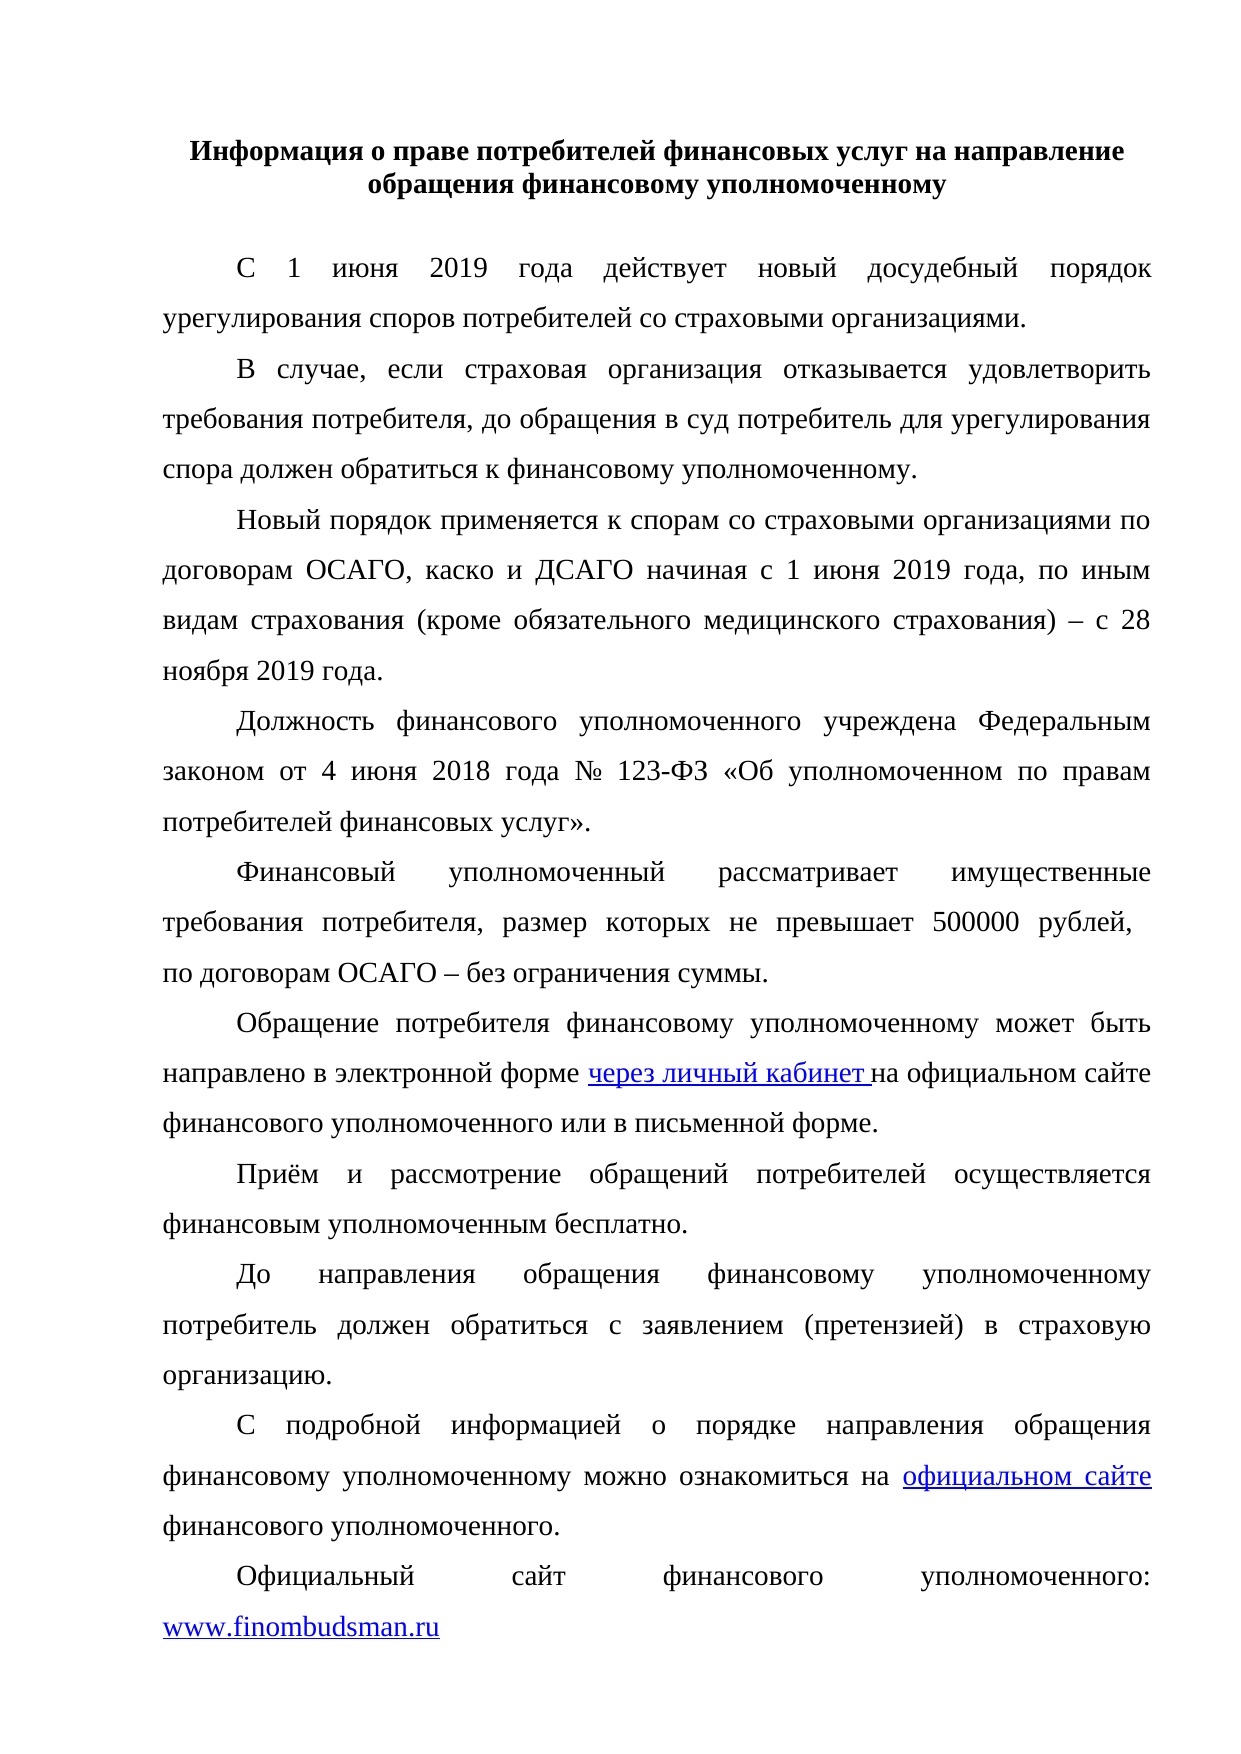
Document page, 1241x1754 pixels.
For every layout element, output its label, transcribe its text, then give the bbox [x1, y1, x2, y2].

text До направления обращения финансовому уполномоченному потребитель должен обратиться с заявлением (претензией) в страховую организацию. [162, 1257, 1152, 1391]
text Официальный сайт финансового уполномоченного: www.finombudsman.ru [162, 1558, 1152, 1642]
text Обращение потребителя финансовому уполномоченному может быть направлено в электронной форме через личный кабинет на официальном сайте финансового уполномоченного или в письменной форме. [162, 1005, 1152, 1139]
text Информация о праве потребителей финансовых услуг на направление обращения финансовому уполномоченному [162, 133, 1152, 200]
text С 1 июня 2019 года действует новый досудебный порядок урегулирования споров потребителей со страховыми организациями. [162, 250, 1152, 334]
text В случае, если страховая организация отказывается удовлетворить требования потребителя, до обращения в суд потребитель для урегулирования спора должен обратиться к финансовому уполномоченному. [162, 351, 1152, 485]
text Финансовый уполномоченный рассматривает имущественные требования потребителя, размер которых не превышает 500000 рублей, по договорам ОСАГО – без ограничения суммы. [162, 854, 1152, 988]
text Должность финансового уполномоченного учреждена Федеральным законом от 4 июня 2018 года № 123-ФЗ «Об уполномоченном по правам потребителей финансовых услуг». [162, 703, 1152, 837]
text Новый порядок применяется к спорам со страховыми организациями по договорам ОСАГО, каско и ДСАГО начиная с 1 июня 2019 года, по иным видам страхования (кроме обязательного медицинского страхования) – с 28 ноября 2019 года. [162, 502, 1152, 686]
text Приём и рассмотрение обращений потребителей осуществляется финансовым уполномоченным бесплатно. [162, 1156, 1152, 1240]
text С подробной информацией о порядке направления обращения финансовому уполномоченному можно ознакомиться на официальном сайте финансового уполномоченного. [162, 1407, 1152, 1542]
